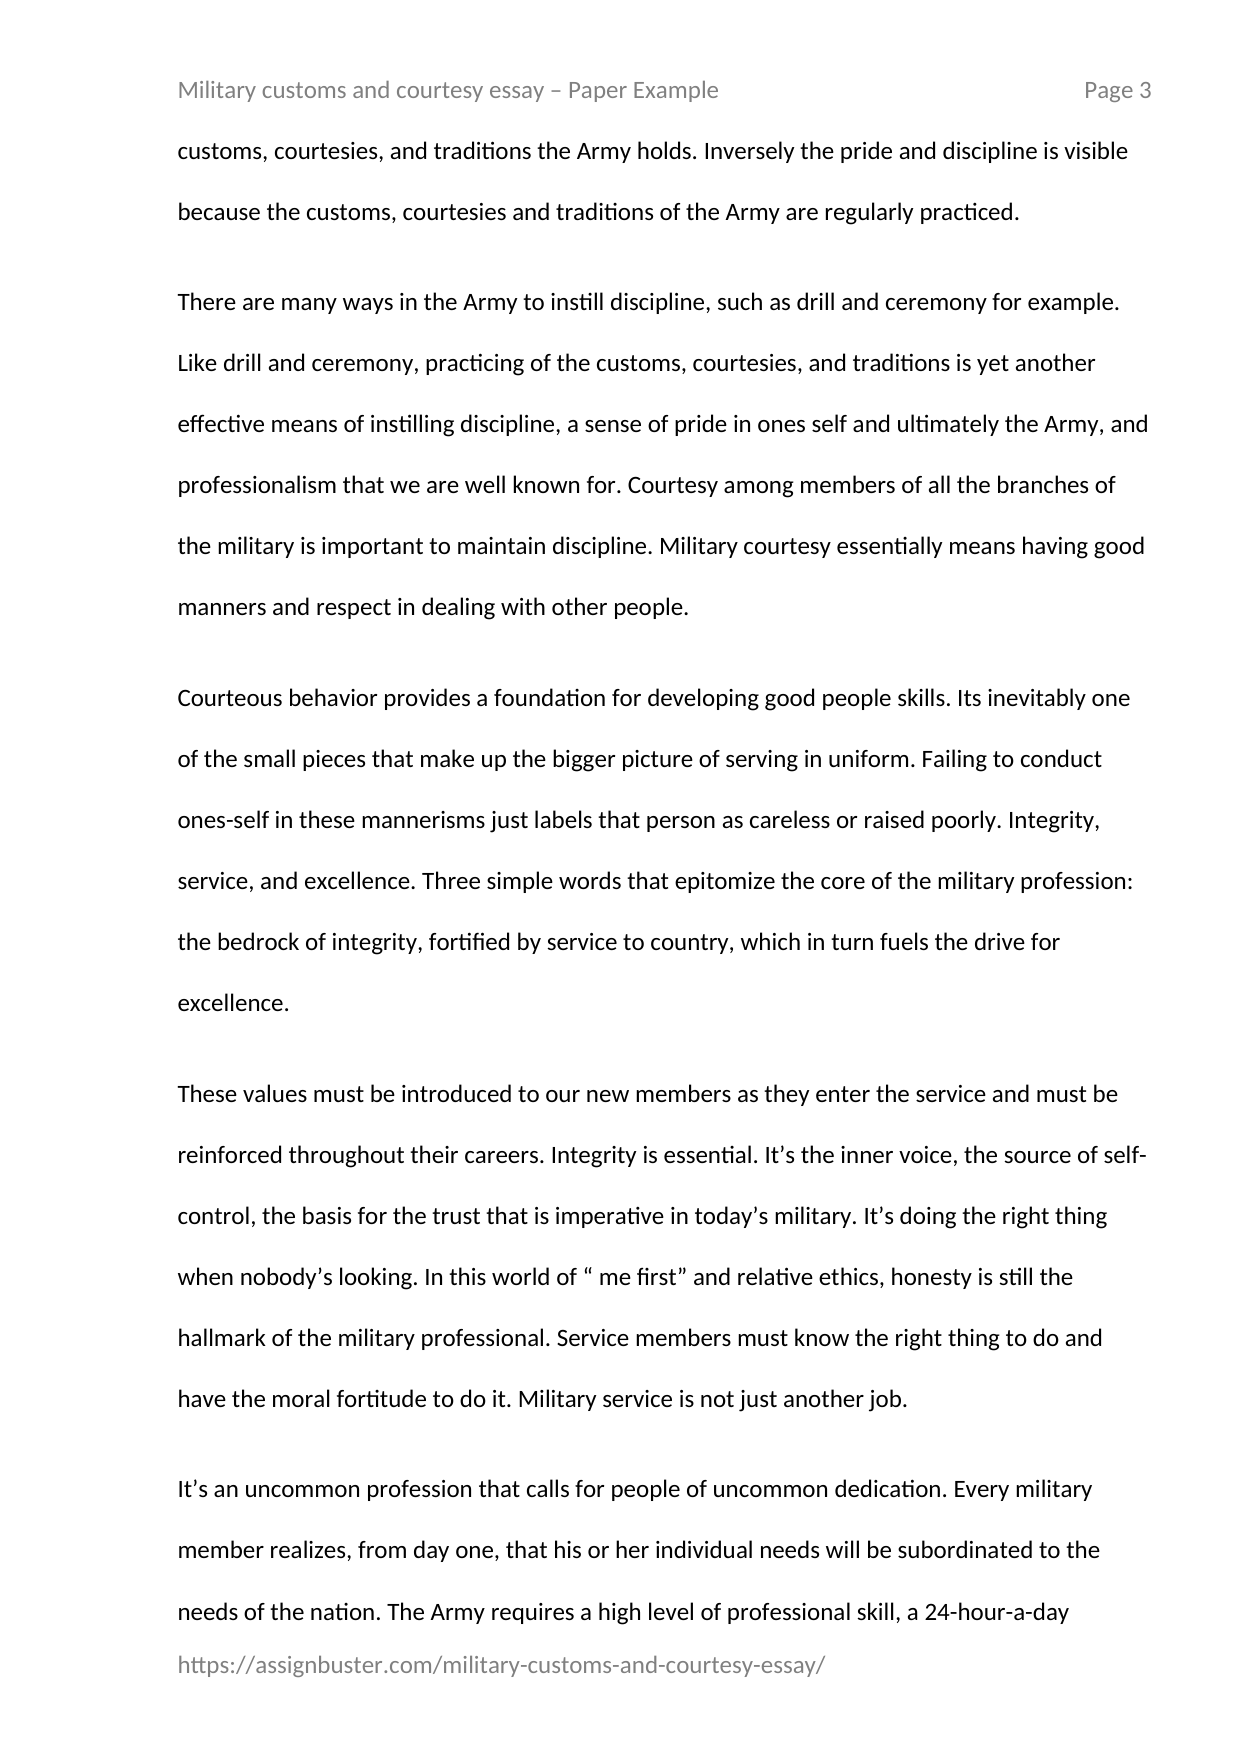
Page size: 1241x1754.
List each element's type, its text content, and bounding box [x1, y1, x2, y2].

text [177, 1473, 1152, 1626]
text These values must be introduced to our new members as they enter the service and must be reinforced throughout their careers. Integrity is essential. It’s the inner voice, the source of self-control, the basis for the trust that is imperative in today’s military. It’s doing the right thing when nobody’s looking. In this world of “ me first” and relative ethics, honesty is still the hallmark of the military professional. Service members must know the right thing to do and have the moral fortitude to do it. Military service is not just another job. [177, 1078, 1152, 1413]
text There are many ways in the Army to instill discipline, such as drill and ceremony for example. Like drill and ceremony, practicing of the customs, courtesies, and traditions is yet another effective means of instilling discipline, a sense of pride in ones self and ultimately the Army, and professionalism that we are well known for. Courtesy among members of all the branches of the military is important to maintain discipline. Military courtesy essentially means having good manners and respect in dealing with other people. [177, 286, 1152, 622]
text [177, 135, 1152, 226]
text Courteous behavior provides a foundation for developing good people skills. Its inevitably one of the small pieces that make up the bigger picture of serving in uniform. Failing to conduct ones-self in these mannerisms just labels that person as careless or raised poorly. Integrity, service, and excellence. Three simple words that epitomize the core of the military profession: the bedrock of integrity, fortified by service to country, which in turn fuels the drive for excellence. [177, 682, 1152, 1018]
